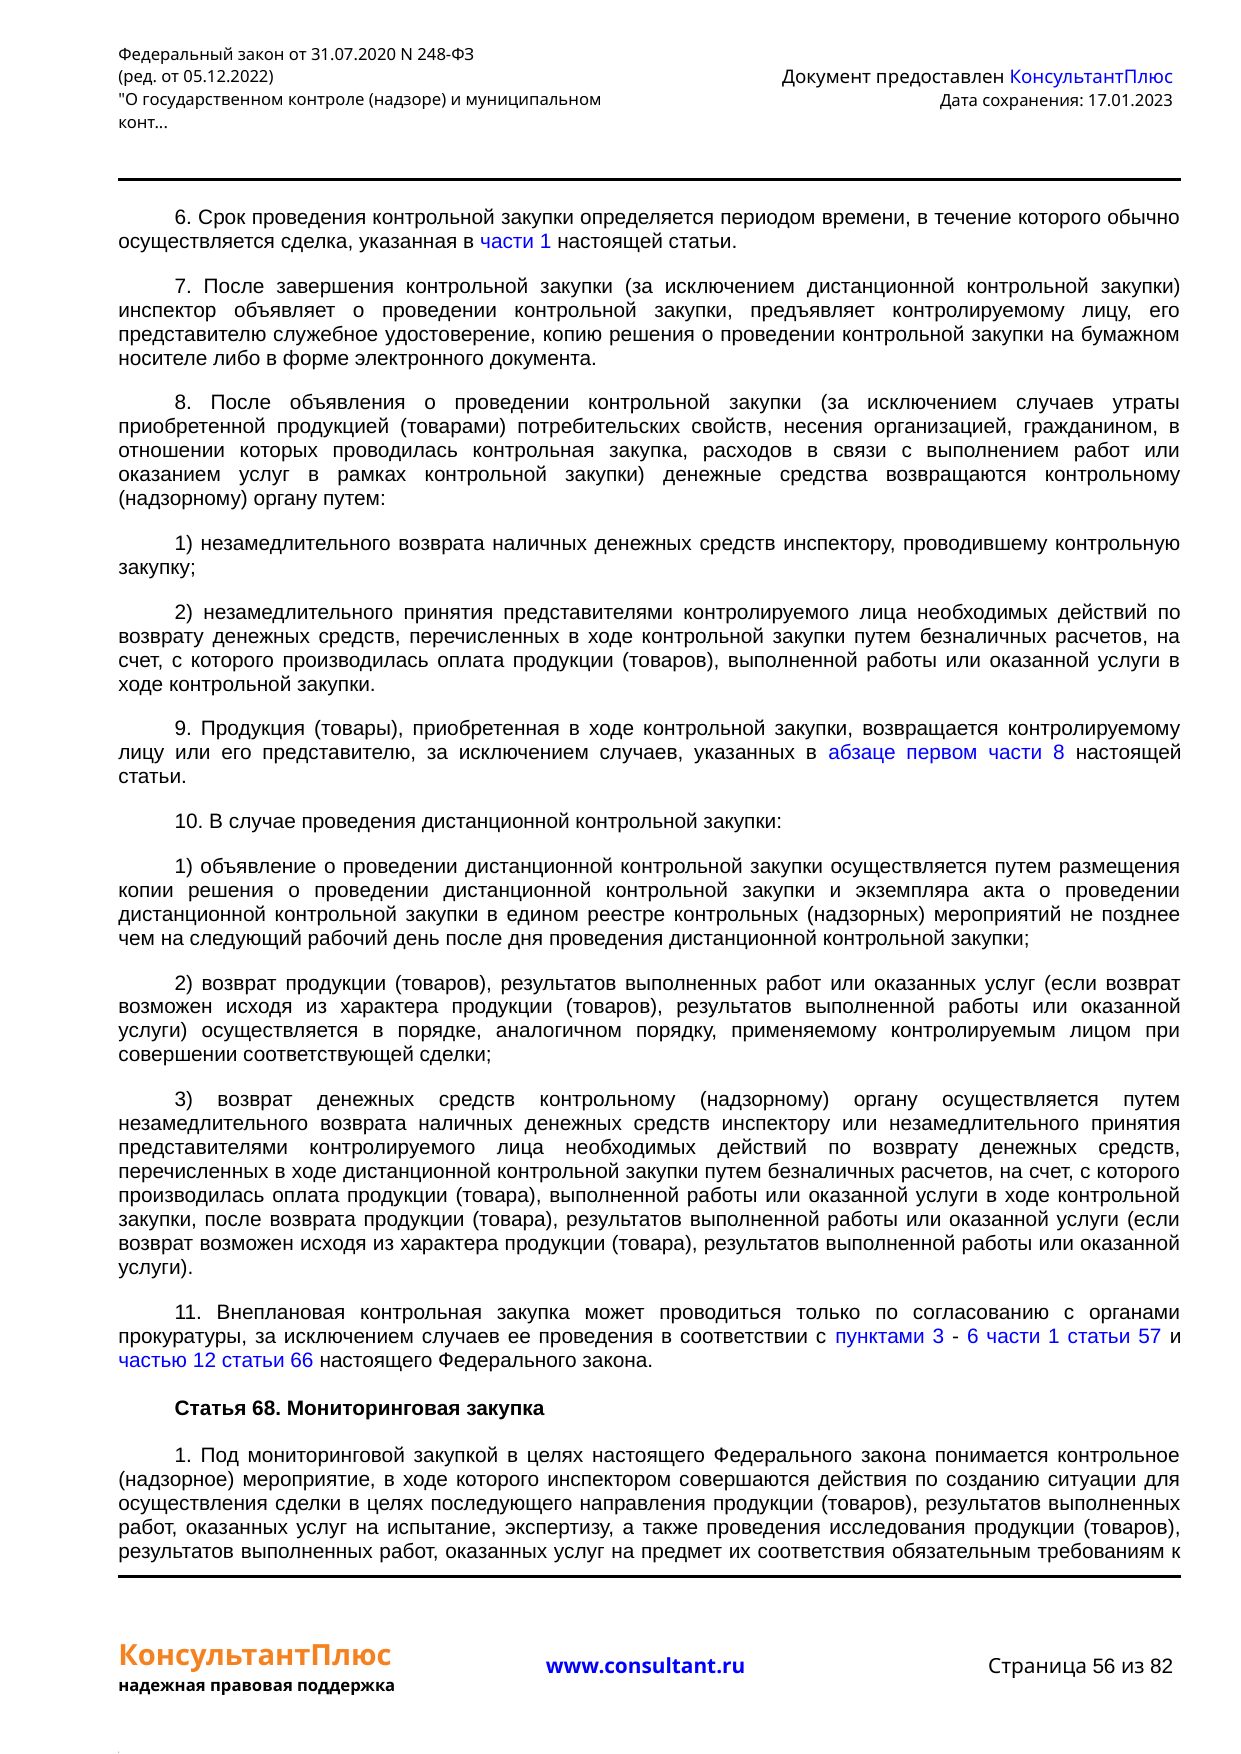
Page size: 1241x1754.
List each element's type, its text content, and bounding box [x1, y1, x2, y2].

text 1) незамедлительного возврата наличных денежных средств инспектору, проводившему контрольную закупку; [118, 531, 1181, 579]
text 9. Продукция (товары), приобретенная в ходе контрольной закупки, возвращается контролируемому лицу или его представителю, за исключением случаев, указанных в абзаце первом части 8 настоящей статьи. [118, 716, 1181, 788]
text 7. После завершения контрольной закупки (за исключением дистанционной контрольной закупки) инспектор объявляет о проведении контрольной закупки, предъявляет контролируемому лицу, его представителю служебное удостоверение, копию решения о проведении контрольной закупки на бумажном носителе либо в форме электронного документа. [118, 273, 1181, 369]
text 2) незамедлительного принятия представителями контролируемого лица необходимых действий по возврату денежных средств, перечисленных в ходе контрольной закупки путем безналичных расчетов, на счет, с которого производилась оплата продукции (товаров), выполненной работы или оказанной услуги в ходе контрольной закупки. [118, 599, 1181, 695]
text 3) возврат денежных средств контрольному (надзорному) органу осуществляется путем незамедлительного возврата наличных денежных средств инспектору или незамедлительного принятия представителями контролируемого лица необходимых действий по возврату денежных средств, перечисленных в ходе дистанционной контрольной закупки путем безналичных расчетов, на счет, с которого производилась оплата продукции (товара), выполненной работы или оказанной услуги в ходе контрольной закупки, после возврата продукции (товара), результатов выполненной работы или оказанной услуги (если возврат возможен исходя из характера продукции (товара), результатов выполненной работы или оказанной услуги). [118, 1087, 1181, 1279]
text 11. Внеплановая контрольная закупка может проводиться только по согласованию с органами прокуратуры, за исключением случаев ее проведения в соответствии с пунктами 3 - 6 части 1 статьи 57 и частью 12 статьи 66 настоящего Федерального закона. [118, 1299, 1181, 1371]
text 8. После объявления о проведении контрольной закупки (за исключением случаев утраты приобретенной продукцией (товарами) потребительских свойств, несения организацией, гражданином, в отношении которых проводилась контрольная закупка, расходов в связи с выполнением работ или оказанием услуг в рамках контрольной закупки) денежные средства возвращаются контрольному (надзорному) органу путем: [118, 390, 1181, 510]
title Статья 68. Мониторинговая закупка [118, 1395, 1181, 1419]
text 10. В случае проведения дистанционной контрольной закупки: [118, 809, 1181, 833]
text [118, 1443, 1181, 1563]
text 1) объявление о проведении дистанционной контрольной закупки осуществляется путем размещения копии решения о проведении дистанционной контрольной закупки и экземпляра акта о проведении дистанционной контрольной закупки в едином реестре контрольных (надзорных) мероприятий не позднее чем на следующий рабочий день после дня проведения дистанционной контрольной закупки; [118, 854, 1181, 949]
text 6. Срок проведения контрольной закупки определяется периодом времени, в течение которого обычно осуществляется сделка, указанная в части 1 настоящей статьи. [118, 205, 1181, 253]
text 2) возврат продукции (товаров), результатов выполненных работ или оказанных услуг (если возврат возможен исходя из характера продукции (товаров), результатов выполненной работы или оказанной услуги) осуществляется в порядке, аналогичном порядку, применяемому контролируемым лицом при совершении соответствующей сделки; [118, 970, 1181, 1066]
